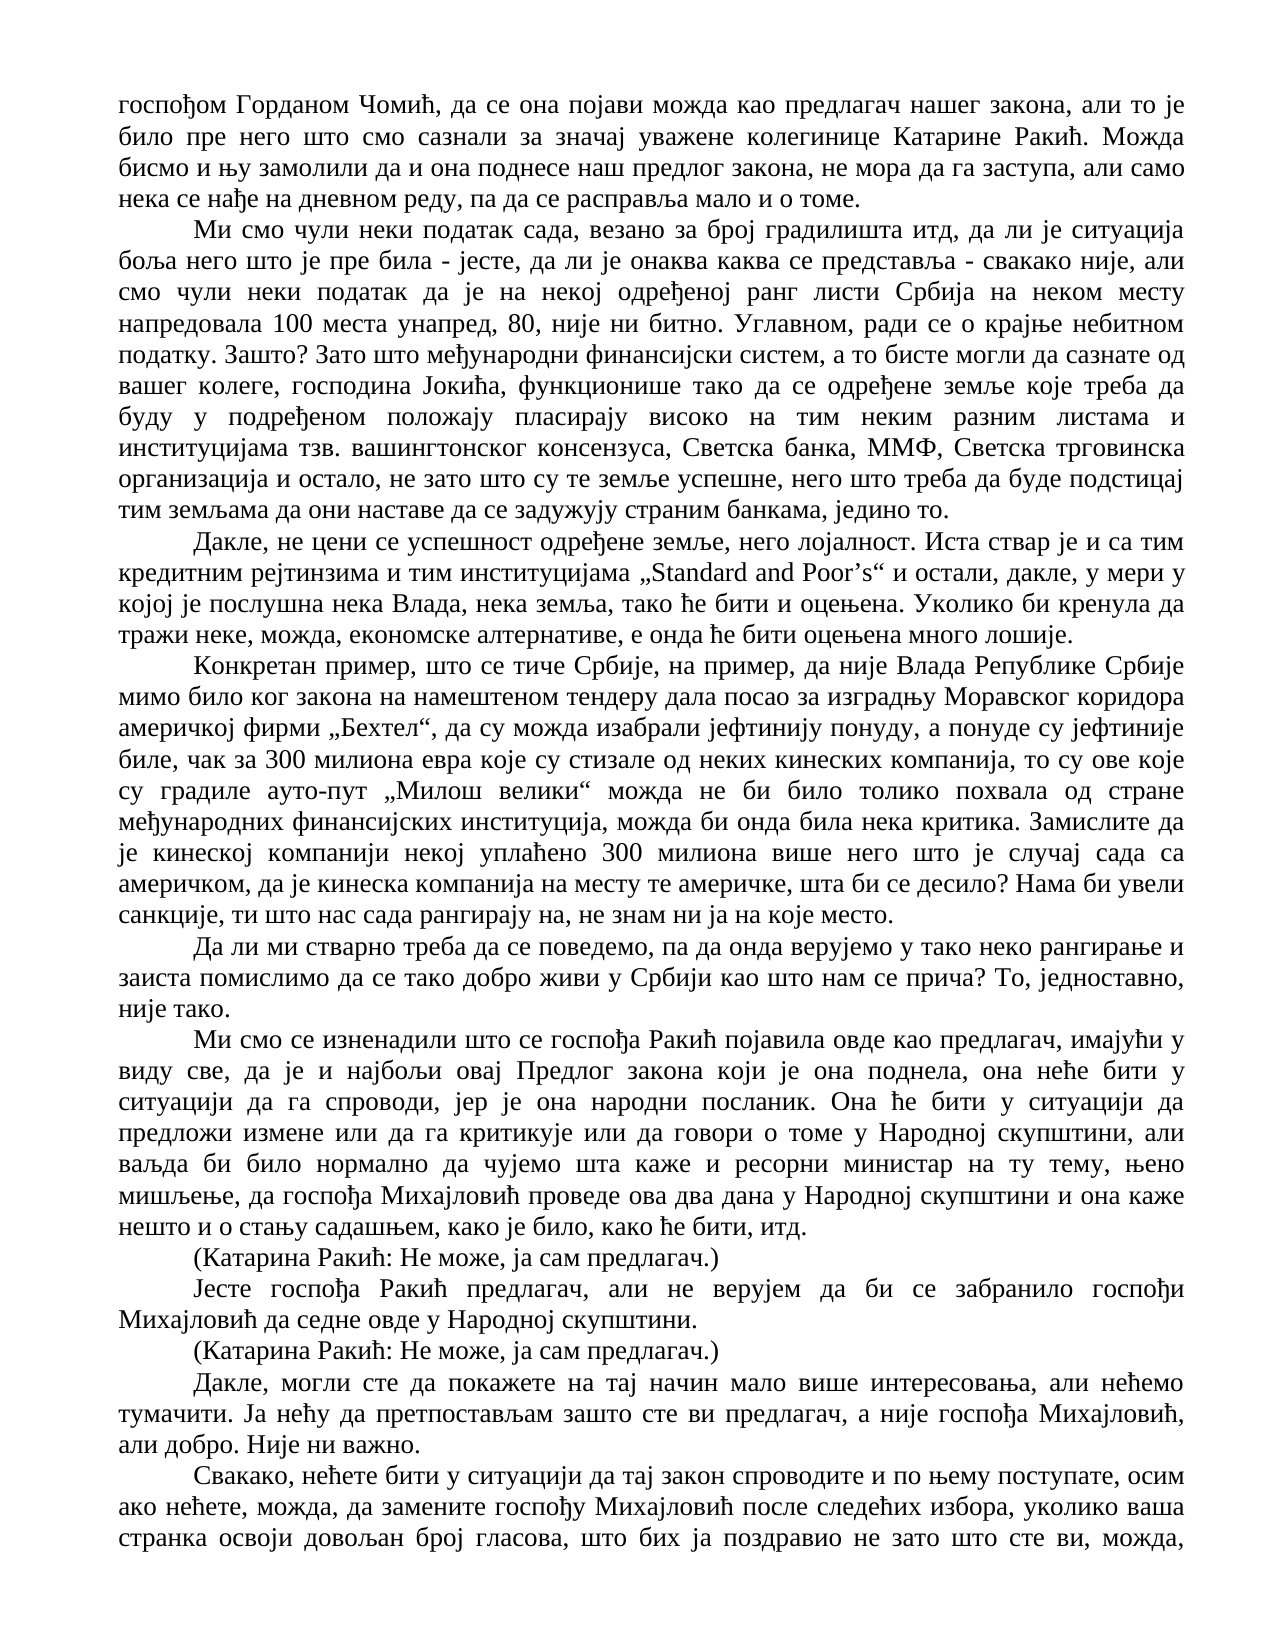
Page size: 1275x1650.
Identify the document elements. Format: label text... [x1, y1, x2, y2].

text Да ли ми стварно треба да се поведемо, па да онда верујемо у тако неко рангирање и заиста помислимо да се тако добро живи у Србији као што нам се прича? То, једноставно, није тако. [118, 929, 1186, 1023]
text (Катарина Ракић: Не може, ја сам предлагач.) [118, 1241, 1186, 1272]
text Ми смо се изненадили што се госпођа Ракић појавила овде као предлагач, имајући у виду све, да је и најбољи овај Предлог закона који је она поднела, она неће бити у ситуацији да га спроводи, јер је она народни посланик. Она ће бити у ситуацији да предложи измене или да га критикује или да говори о томе у Народној скупштини, али ваљда би било нормално да чујемо шта каже и ресорни министар на ту тему, њено мишљење, да госпођа Михајловић проведе ова два дана у Народној скупштини и она каже нешто и о стању садашњем, како је било, како ће бити, итд. [118, 1023, 1186, 1241]
text Конкретан пример, што се тиче Србије, на пример, да није Влада Републике Србије мимо било ког закона на намештеном тендеру дала посао за изградњу Моравског коридора америчкој фирми „Бехтел“, да су можда изабрали јефтинију понуду, а понуде су јефтиније биле, чак за 300 милиона евра које су стизале од неких кинеских компанија, то су ове које су градиле ауто-пут „Милош велики“ можда не би било толико похвала од стране међународних финансијских институција, можда би онда била нека критика. Замислите да је кинеској компанији некој уплаћено 300 милиона више него што је случај сада са америчком, да је кинеска компанија на месту те америчке, шта би се десило? Нама би увели санкције, ти што нас сада рангирају на, не знам ни ја на које место. [118, 649, 1186, 929]
text Јесте госпођа Ракић предлагач, али не верујем да би се забранило госпођи Михајловић да седне овде у Народној скупштини. [118, 1272, 1186, 1334]
text Ми смо чули неки податак сада, везано за број градилишта итд, да ли је ситуација боља него што је пре била - јесте, да ли је онаква каква се представља - свакако није, али смо чули неки податак да је на некој одређеној ранг листи Србија на неком месту напредовала 100 места унапред, 80, није ни битно. Углавном, ради се о крајње небитном податку. Зашто? Зато што међународни финансијски систем, а то бисте могли да сазнате од вашег колеге, господина Јокића, функционише тако да се одређене земље које треба да буду у подређеном положају пласирају високо на тим неким разним листама и институцијама тзв. вашингтонског консензуса, Светска банка, ММФ, Светска трговинска организација и остало, не зато што су те земље успешне, него што треба да буде подстицај тим земљама да они наставе да се задужују страним банкама, једино то. [118, 213, 1186, 525]
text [118, 89, 1186, 213]
text Дакле, не цени се успешност одређене земље, него лојалност. Иста ствар је и са тим кредитним рејтинзима и тим институцијама „Standard and Poor’s“ и остали, дакле, у мери у којој је послушна нека Влада, нека земља, тако ће бити и оцењена. Уколико би кренула да тражи неке, можда, економске алтернативе, е онда ће бити оцењена много лошије. [118, 525, 1186, 649]
text Дакле, могли сте да покажете на тај начин мало више интересовања, али нећемо тумачити. Ја нећу да претпостављам зашто сте ви предлагач, а није госпођа Михајловић, али добро. Није ни важно. [118, 1366, 1186, 1459]
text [118, 1459, 1186, 1552]
text (Катарина Ракић: Не може, ја сам предлагач.) [118, 1334, 1186, 1366]
